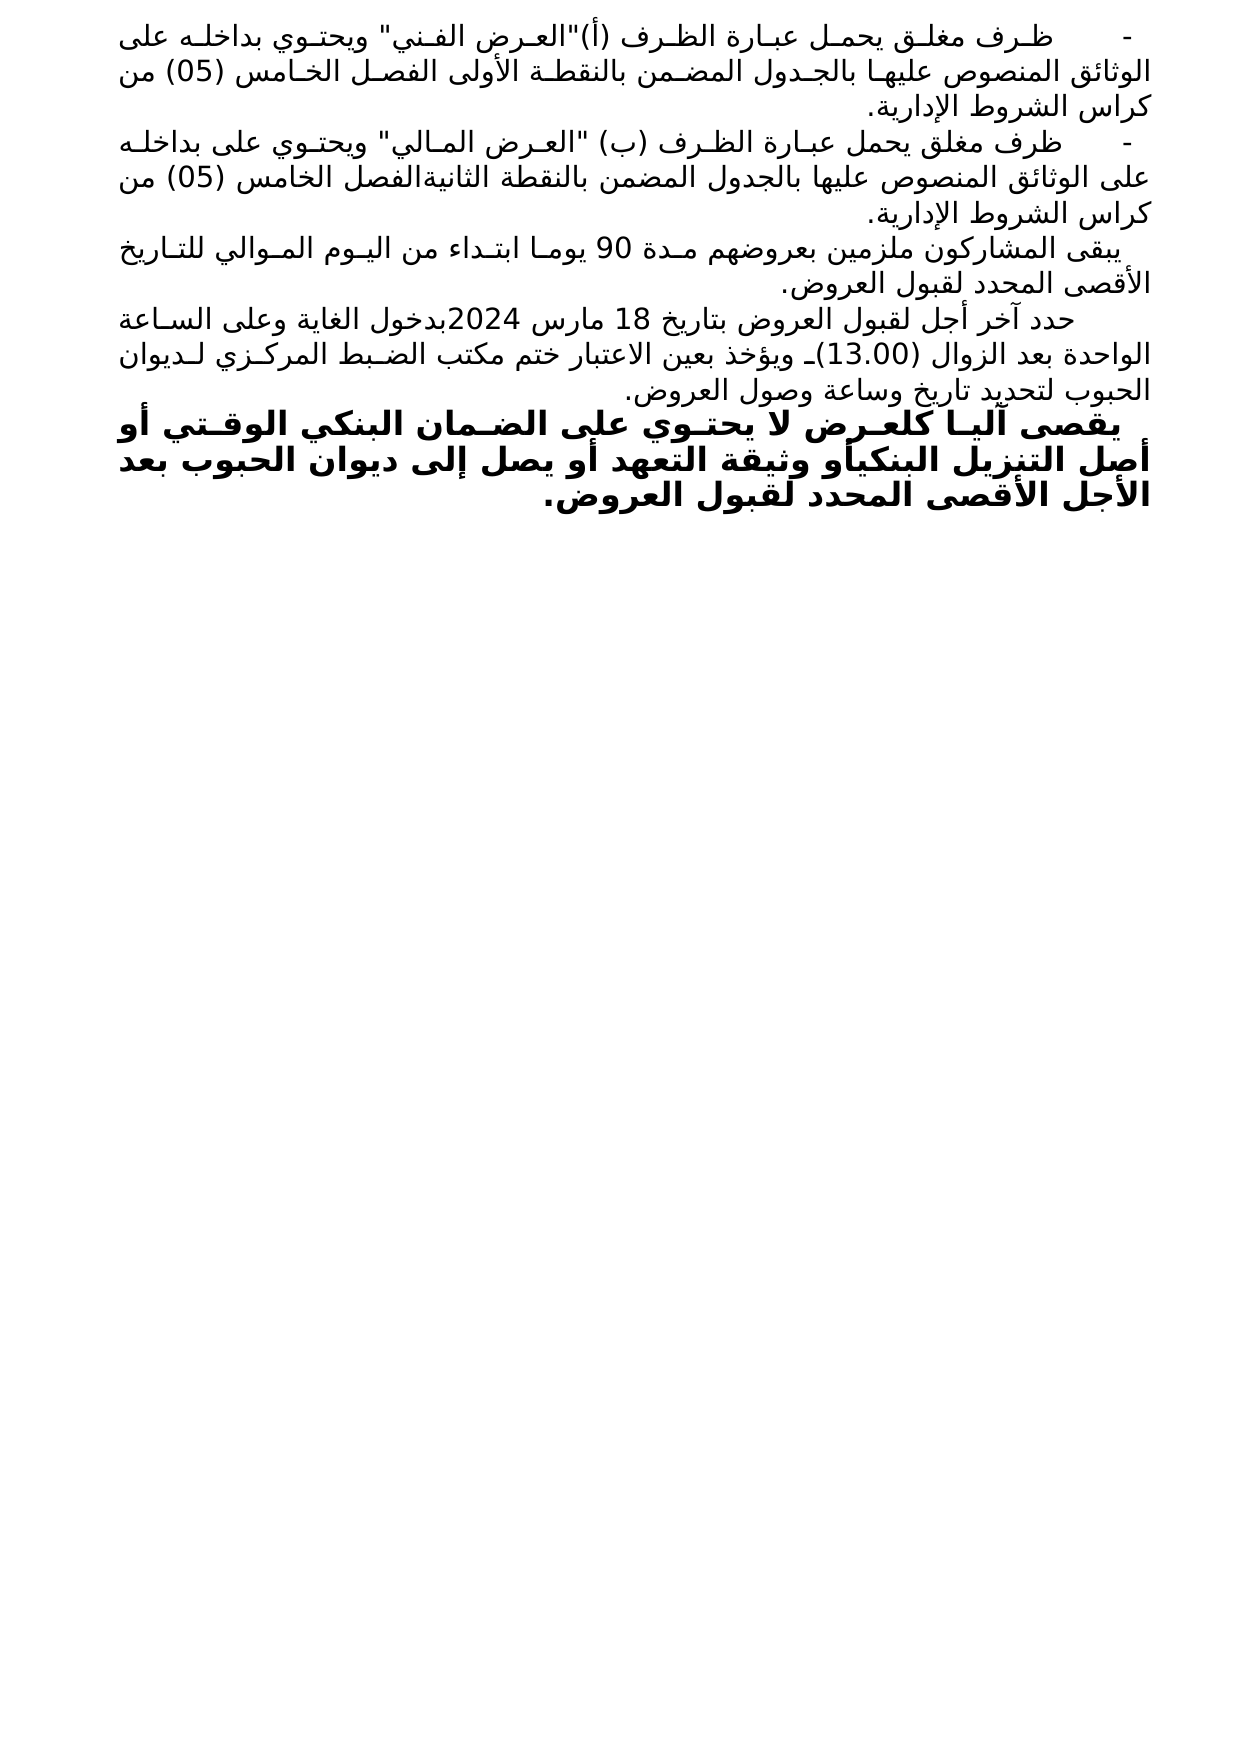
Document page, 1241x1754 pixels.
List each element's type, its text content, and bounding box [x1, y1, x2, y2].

text يقصى آليا كلعرض لا يحتوي على الضمان البنكي الوقتي أو أصل التنزيل البنكيأو وثيقة التعهد أو يصل إلى ديوان الحبوب بعد الأجل الأقصى المحدد لقبول العروض. [118, 407, 1152, 513]
list ظرف مغلق يحمل عبارة الظرف (أ)"العرض الفني" ويحتوي بداخله على الوثائق المنصوص عليها بالجدول المضمن بالنقطة الأولى الفصل الخامس (05) من كراس الشروط الإدارية. [118, 18, 1152, 124]
list ظرف مغلق يحمل عبارة الظرف (ب) "العرض المالي" ويحتوي على بداخله على الوثائق المنصوص عليها بالجدول المضمن بالنقطة الثانيةالفصل الخامس (05) من كراس الشروط الإدارية. [118, 124, 1152, 230]
text يبقى المشاركون ملزمين بعروضهم مدة 90 يوما ابتداء من اليوم الموالي للتاريخ الأقصى المحدد لقبول العروض. [118, 230, 1152, 301]
text حدد آخر أجل لقبول العروض بتاريخ 18 مارس 2024بدخول الغاية وعلى الساعة الواحدة بعد الزوال (13.00) ويؤخذ بعين الاعتبار ختم مكتب الضبط المركزي لديوان الحبوب لتحديد تاريخ وساعة وصول العروض. [118, 301, 1152, 407]
